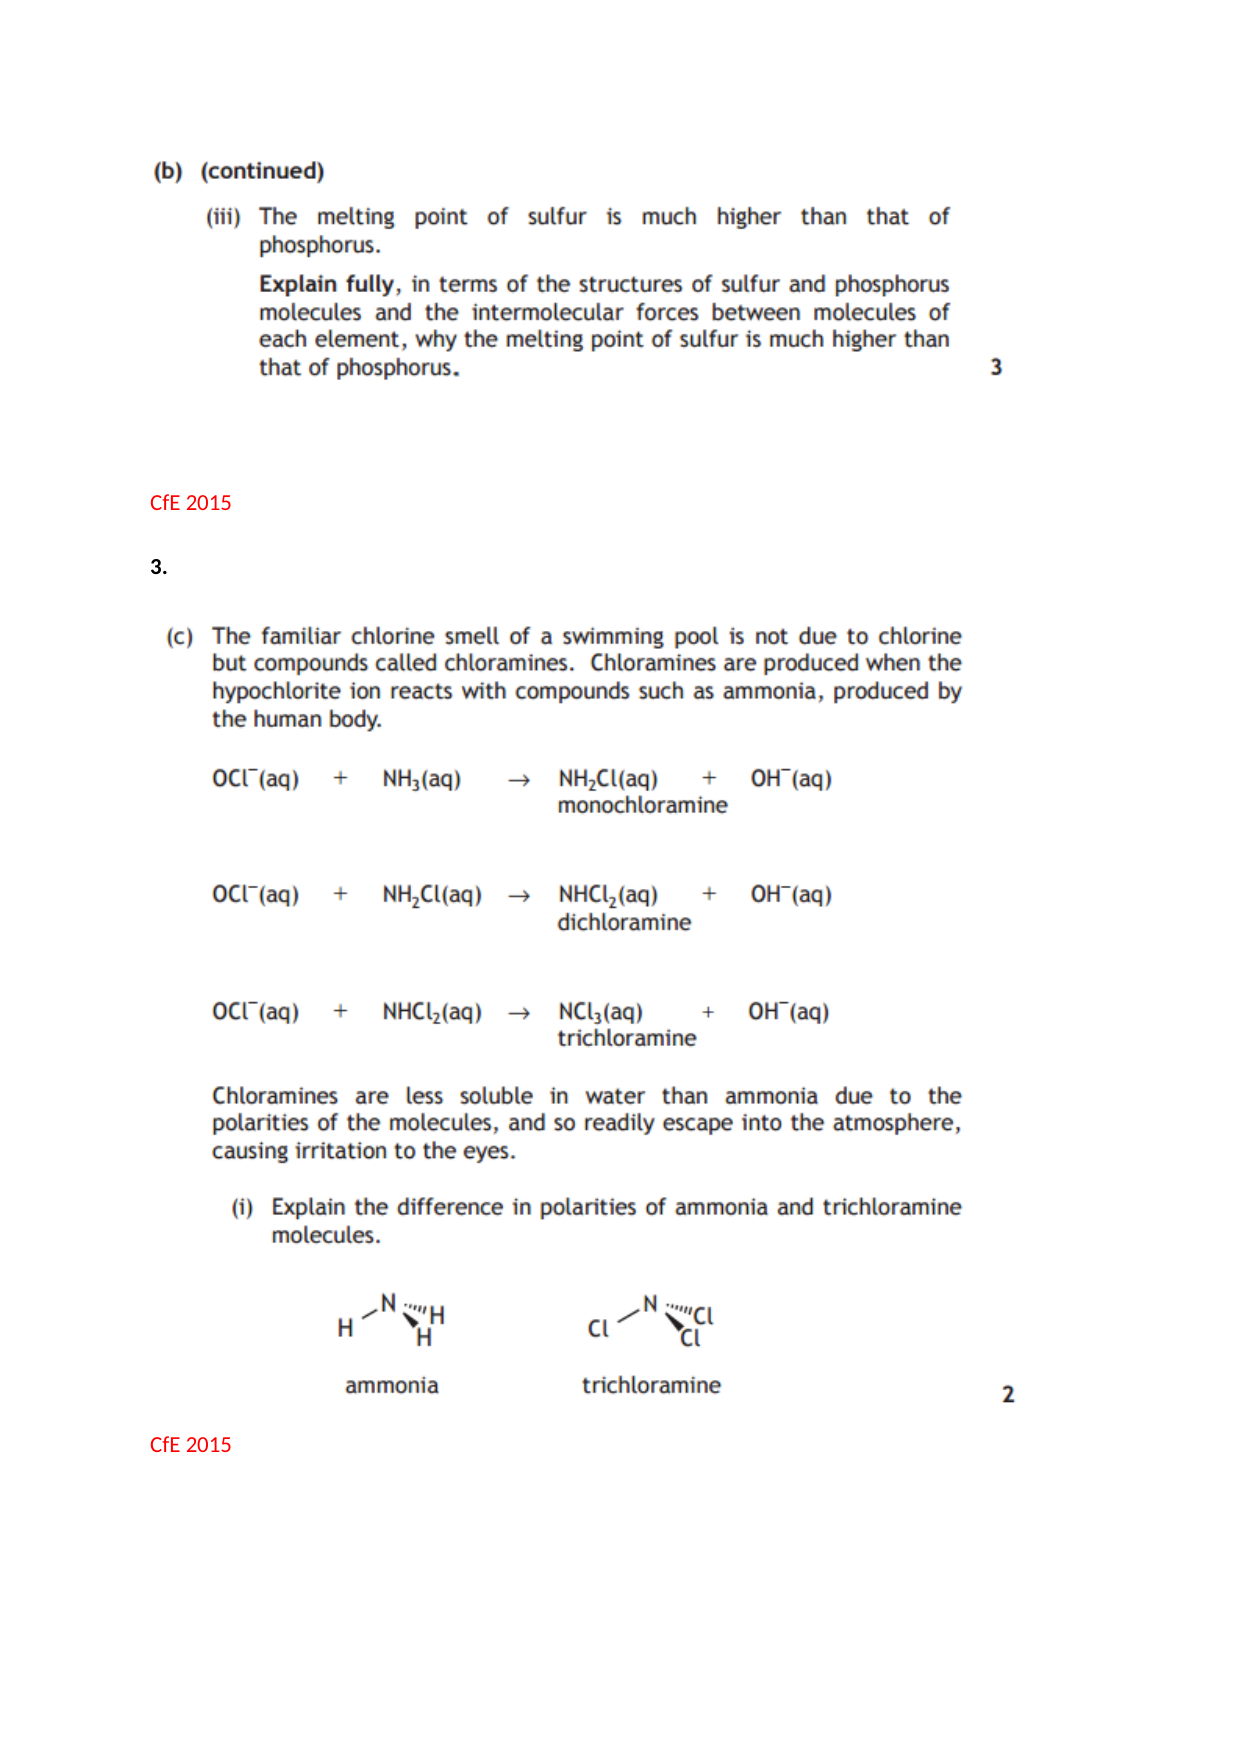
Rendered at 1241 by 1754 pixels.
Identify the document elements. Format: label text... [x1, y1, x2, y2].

picture [150, 605, 1033, 1426]
picture [150, 150, 1021, 479]
